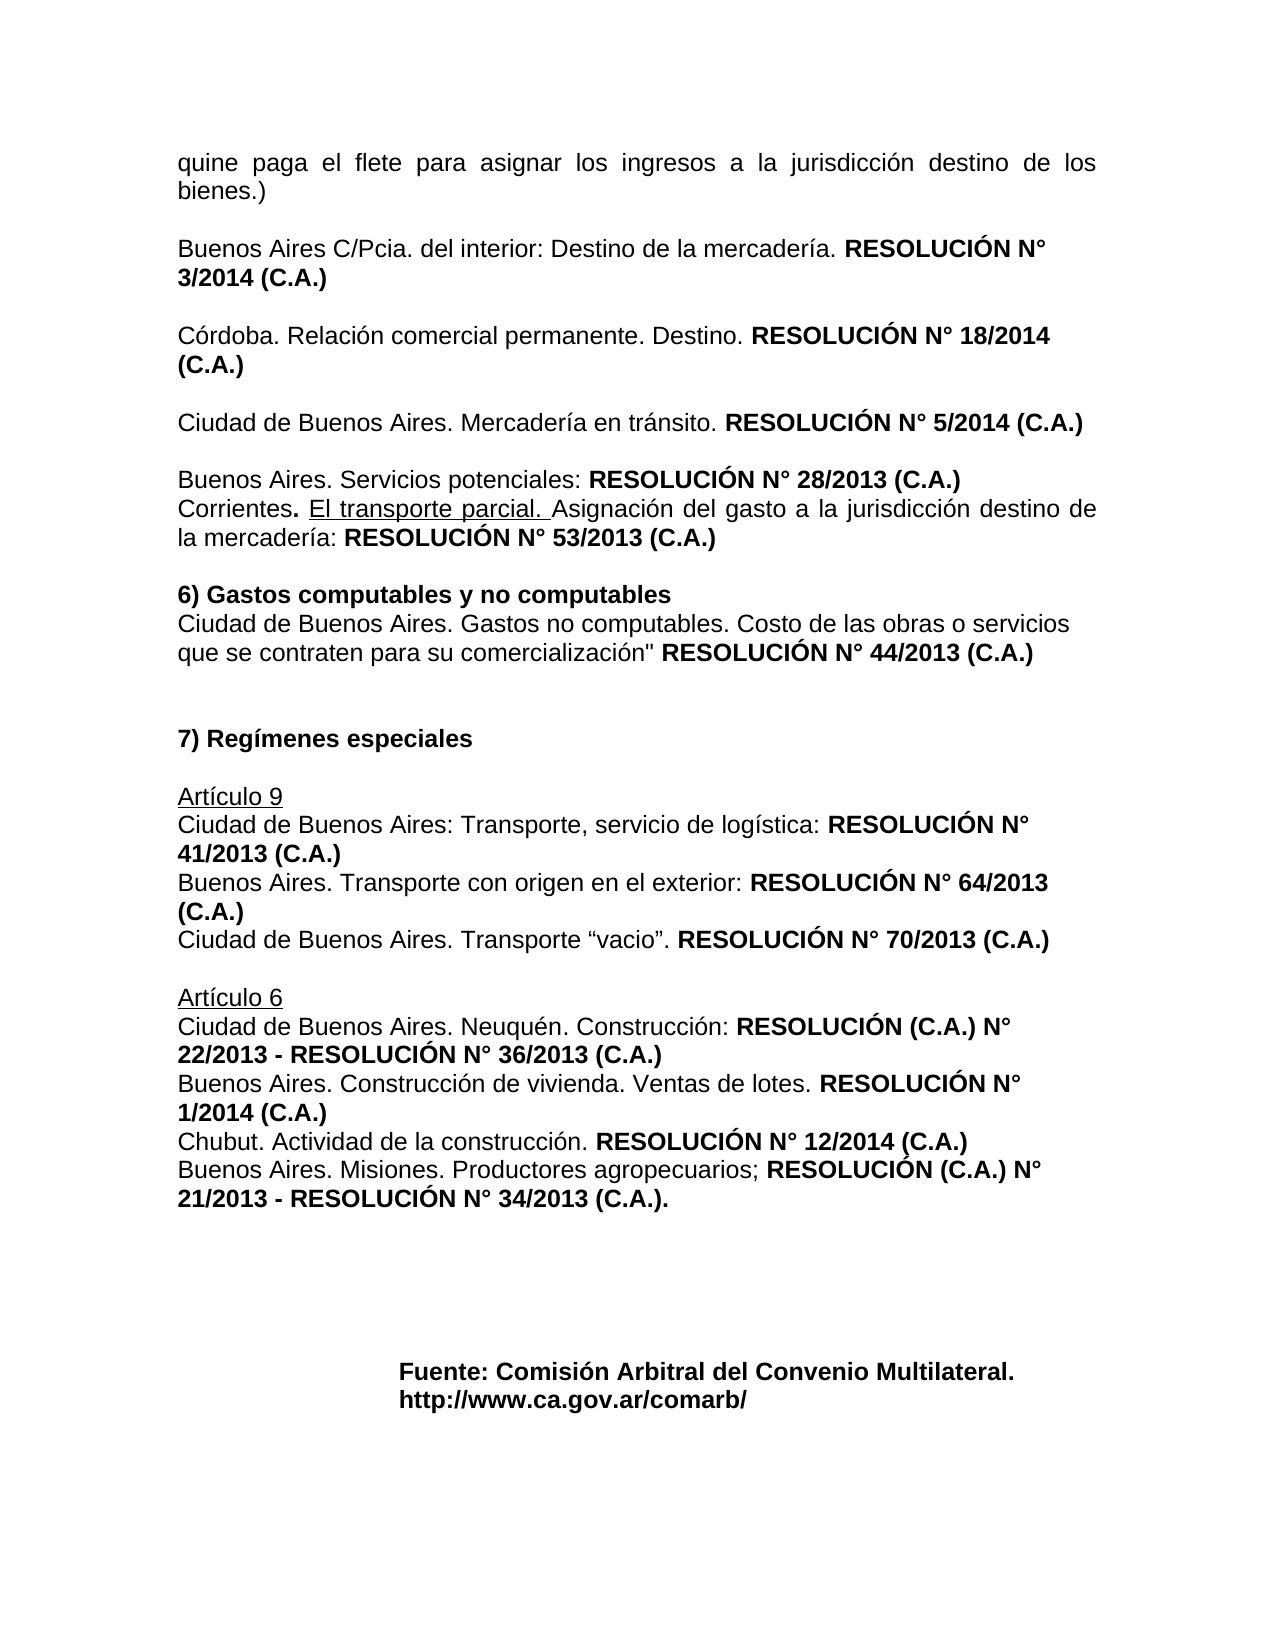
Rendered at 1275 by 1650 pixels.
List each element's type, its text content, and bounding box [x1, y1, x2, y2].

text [177, 148, 1098, 205]
text Buenos Aires. Transporte con origen en el exterior: RESOLUCIÓN N° 64/2013 (C.A.) [177, 868, 1098, 926]
text Ciudad de Buenos Aires. Mercadería en tránsito. RESOLUCIÓN N° 5/2014 (C.A.) [177, 408, 1098, 436]
text Ciudad de Buenos Aires. Transporte “vacio”. RESOLUCIÓN N° 70/2013 (C.A.) [177, 926, 1098, 954]
text Fuente: Comisión Arbitral del Convenio Multilateral. http://www.ca.gov.ar/comarb/ [398, 1357, 1098, 1414]
text Buenos Aires. Misiones. Productores agropecuarios; RESOLUCIÓN (C.A.) N° 21/2013 - RESOLUCIÓN N° 34/2013 (C.A.). [177, 1156, 1098, 1213]
text Ciudad de Buenos Aires. Neuquén. Construcción: RESOLUCIÓN (C.A.) N° 22/2013 - RESOLUCIÓN N° 36/2013 (C.A.) [177, 1012, 1098, 1069]
text Ciudad de Buenos Aires. Gastos no computables. Costo de las obras o servicios que se contraten para su comercialización" RESOLUCIÓN N° 44/2013 (C.A.) [177, 609, 1098, 667]
text Corrientes. El transporte parcial. Asignación del gasto a la jurisdicción destino de la mercadería: RESOLUCIÓN N° 53/2013 (C.A.) [177, 494, 1098, 552]
text Buenos Aires. Construcción de vivienda. Ventas de lotes. RESOLUCIÓN N° 1/2014 (C.A.) [177, 1069, 1098, 1127]
text Artículo 9 [177, 782, 1098, 811]
text Buenos Aires C/Pcia. del interior: Destino de la mercadería. RESOLUCIÓN N° 3/2014 (C.A.) [177, 234, 1098, 292]
text Córdoba. Relación comercial permanente. Destino. RESOLUCIÓN N° 18/2014 (C.A.) [177, 321, 1098, 378]
text Chubut. Actividad de la construcción. RESOLUCIÓN N° 12/2014 (C.A.) [177, 1127, 1098, 1156]
text Buenos Aires. Servicios potenciales: RESOLUCIÓN N° 28/2013 (C.A.) [177, 466, 1098, 494]
text 7) Regímenes especiales [177, 724, 1098, 753]
text 6) Gastos computables y no computables [177, 581, 1098, 609]
text Ciudad de Buenos Aires: Transporte, servicio de logística: RESOLUCIÓN N° 41/2013 (C.A.) [177, 811, 1098, 868]
text Artículo 6 [177, 983, 1098, 1012]
